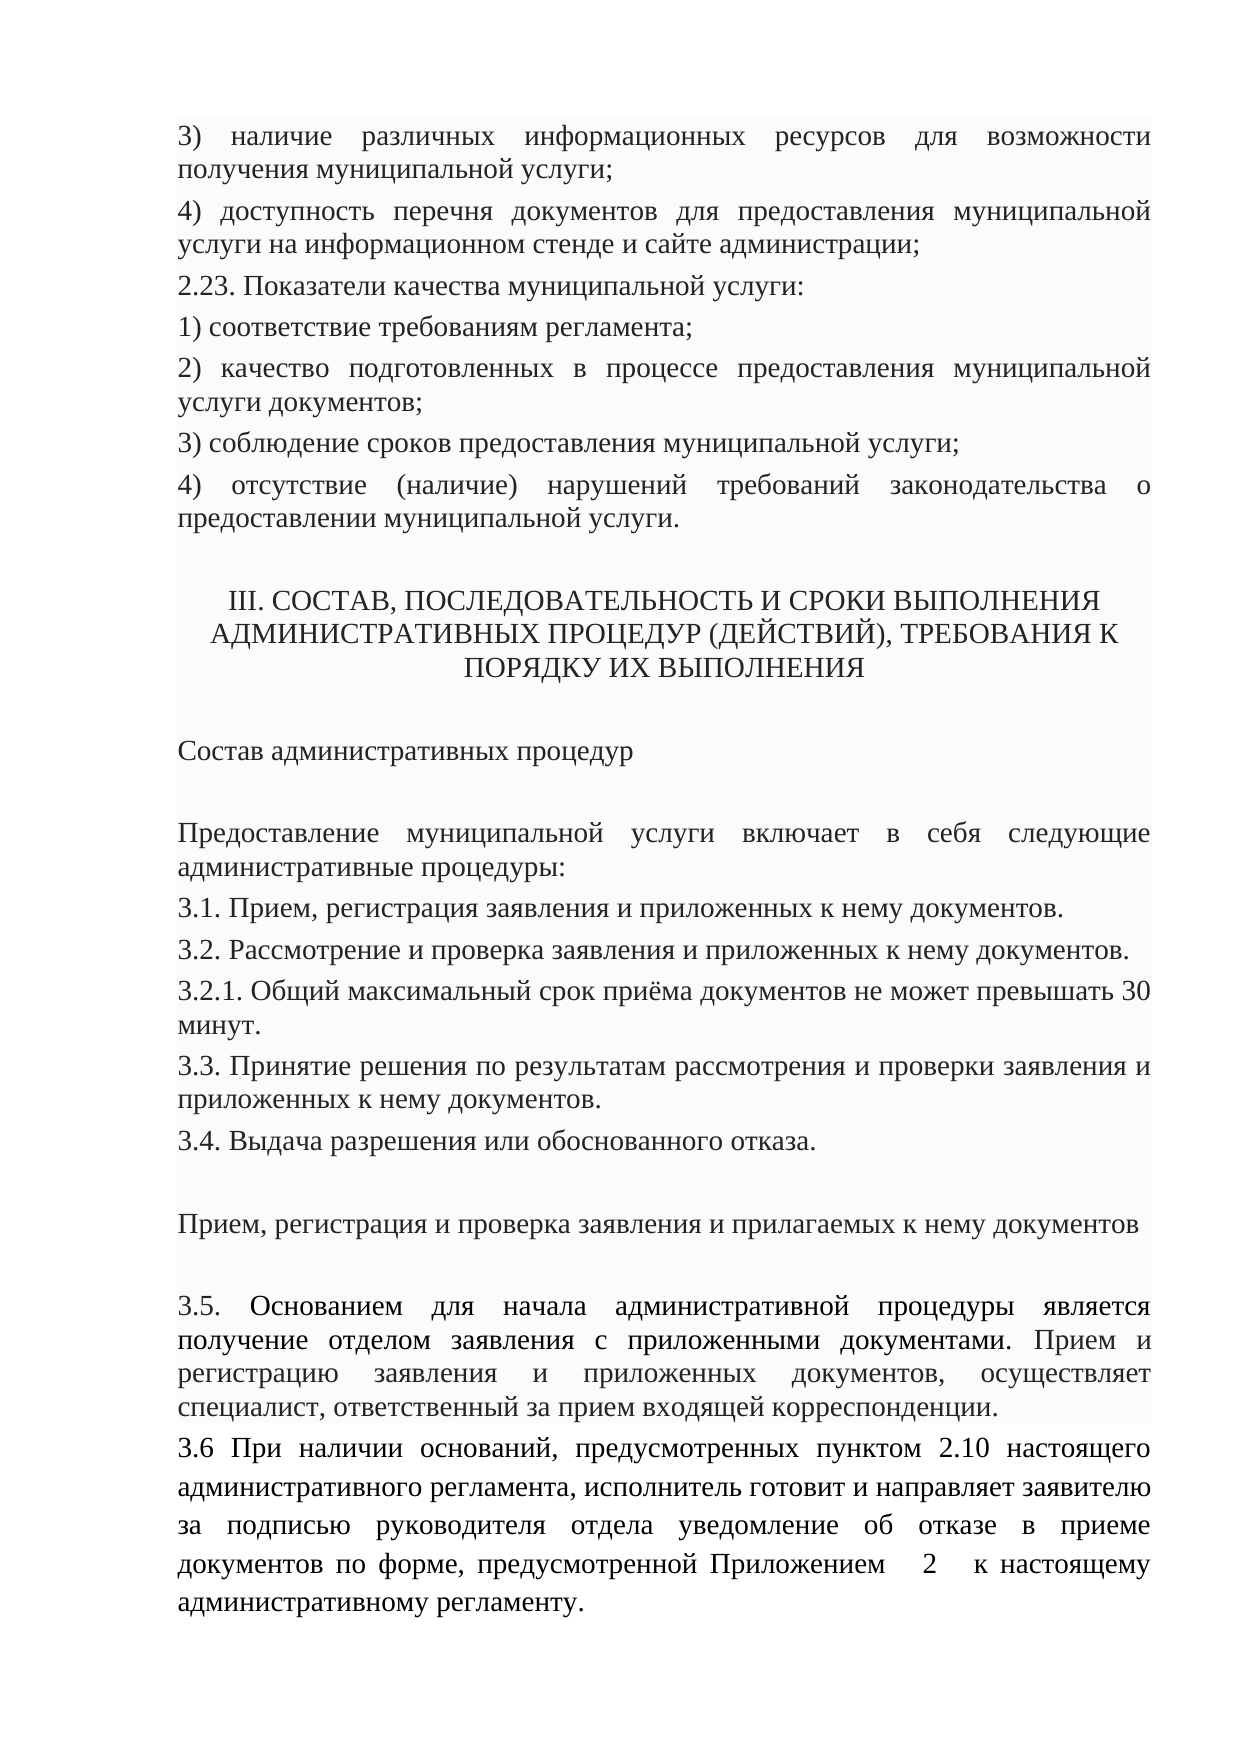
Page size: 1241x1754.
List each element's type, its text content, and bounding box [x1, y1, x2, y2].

text 3.4. Выдача разрешения или обоснованного отказа. [177, 1123, 1152, 1157]
text 3) соблюдение сроков предоставления муниципальной услуги; [177, 426, 1152, 459]
text 3.3. Принятие решения по результатам рассмотрения и проверки заявления и приложенных к нему документов. [177, 1048, 1152, 1115]
text Предоставление муниципальной услуги включает в себя следующие административные процедуры: [177, 816, 1152, 883]
text 4) отсутствие (наличие) нарушений требований законодательства о предоставлении муниципальной услуги. [177, 467, 1152, 534]
text 3.2. Рассмотрение и проверка заявления и приложенных к нему документов. [177, 932, 1152, 965]
text 3.5. Основанием для начала административной процедуры является получение отделом заявления с приложенными документами. Прием и регистрацию заявления и приложенных документов, осуществляет специалист, ответственный за прием входящей корреспонденции. [177, 1288, 1152, 1423]
text 2) качество подготовленных в процессе предоставления муниципальной услуги документов; [177, 351, 1152, 418]
text Прием, регистрация и проверка заявления и прилагаемых к нему документов [177, 1206, 1152, 1239]
text 2.23. Показатели качества муниципальной услуги: [177, 268, 1152, 301]
text 4) доступность перечня документов для предоставления муниципальной услуги на информационном стенде и сайте администрации; [177, 193, 1152, 260]
text 3.6 При наличии оснований, предусмотренных пунктом 2.10 настоящего административного регламента, исполнитель готовит и направляет заявителю за подписью руководителя отдела уведомление об отказе в приеме документов по форме, предусмотренной Приложением 2 к настоящему административному регламенту. [177, 1430, 1152, 1618]
text 3) наличие различных информационных ресурсов для возможности получения муниципальной услуги; [177, 118, 1152, 185]
text 3.1. Прием, регистрация заявления и приложенных к нему документов. [177, 891, 1152, 924]
text Состав административных процедур [177, 733, 1152, 766]
text 1) соответствие требованиям регламента; [177, 309, 1152, 343]
text III. СОСТАВ, ПОСЛЕДОВАТЕЛЬНОСТЬ И СРОКИ ВЫПОЛНЕНИЯ АДМИНИСТРАТИВНЫХ ПРОЦЕДУР (ДЕЙСТВИЙ), ТРЕБОВАНИЯ К ПОРЯДКУ ИХ ВЫПОЛНЕНИЯ [177, 583, 1152, 684]
text 3.2.1. Общий максимальный срок приёма документов не может превышать 30 минут. [177, 973, 1152, 1040]
